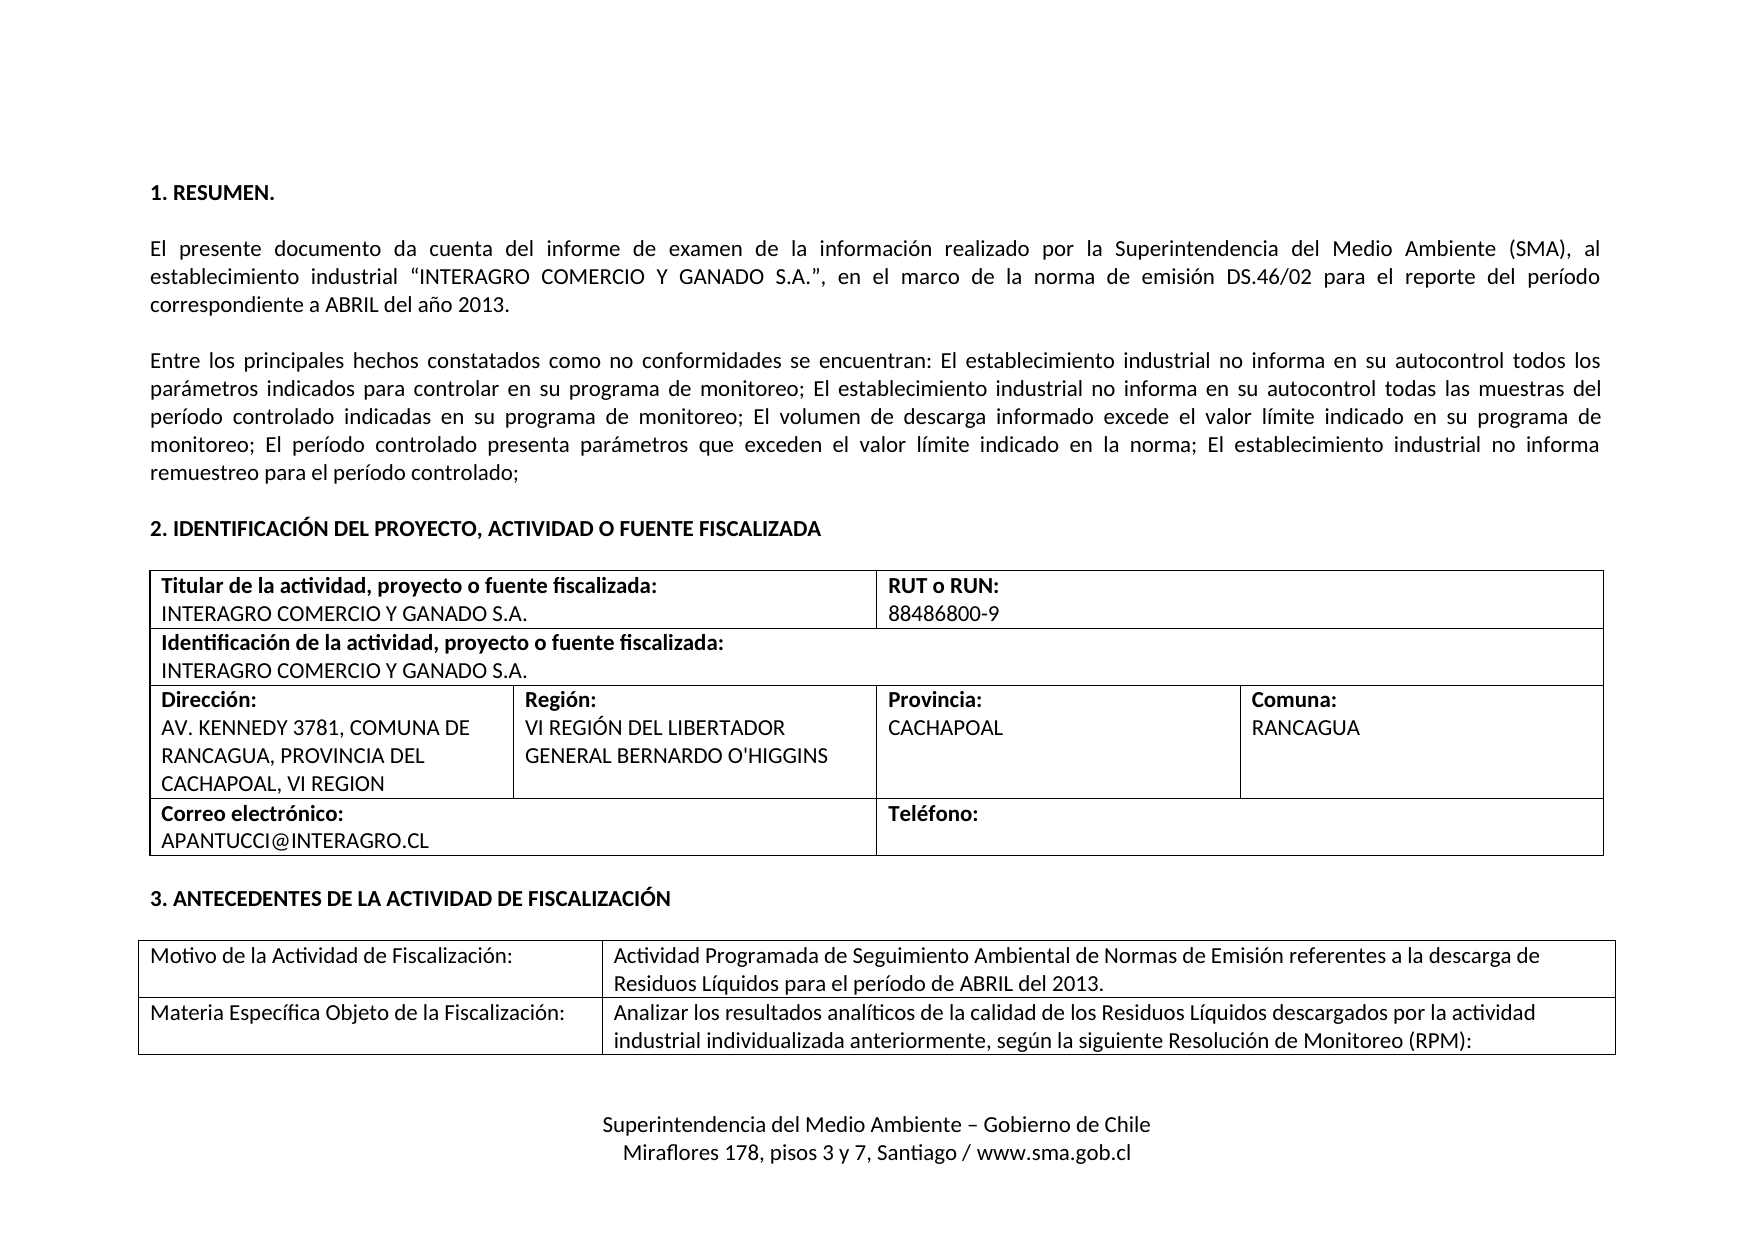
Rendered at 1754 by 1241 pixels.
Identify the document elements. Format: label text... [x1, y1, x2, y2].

table_cell Correo electrónico: APANTUCCI@INTERAGRO.CL [151, 799, 876, 855]
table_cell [139, 998, 602, 1054]
text 1. RESUMEN. [150, 150, 1604, 206]
table_cell Dirección: AV. KENNEDY 3781, COMUNA DE RANCAGUA, PROVINCIA DEL CACHAPOAL, VI REGION [151, 686, 513, 798]
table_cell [603, 998, 1615, 1054]
table_cell Región: VI REGIÓN DEL LIBERTADOR GENERAL BERNARDO O'HIGGINS [514, 686, 876, 798]
table_cell Teléfono: [877, 799, 1603, 855]
table_cell Provincia: CACHAPOAL [877, 686, 1240, 798]
table_header Titular de la actividad, proyecto o fuente fiscalizada: INTERAGRO COMERCIO Y GANADO S.A. [151, 571, 876, 627]
text 3. ANTECEDENTES DE LA ACTIVIDAD DE FISCALIZACIÓN [150, 856, 1604, 912]
table_header Motivo de la Actividad de Fiscalización: [139, 941, 602, 997]
table_cell Identificación de la actividad, proyecto o fuente fiscalizada: INTERAGRO COMERCIO Y GANADO S.A. [151, 629, 1603, 684]
text El presente documento da cuenta del informe de examen de la información realizado por la Superintendencia del Medio Ambiente (SMA), al establecimiento industrial “INTERAGRO COMERCIO Y GANADO S.A.”, en el marco de la norma de emisión DS.46/02 para el reporte del período correspondiente a ABRIL del año 2013. [150, 206, 1604, 318]
text Entre los principales hechos constatados como no conformidades se encuentran: El establecimiento industrial no informa en su autocontrol todos los parámetros indicados para controlar en su programa de monitoreo; El establecimiento industrial no informa en su autocontrol todas las muestras del período controlado indicadas en su programa de monitoreo; El volumen de descarga informado excede el valor límite indicado en su programa de monitoreo; El período controlado presenta parámetros que exceden el valor límite indicado en la norma; El establecimiento industrial no informa remuestreo para el período controlado; [150, 318, 1604, 486]
table_cell Comuna: RANCAGUA [1241, 686, 1603, 798]
table_header Actividad Programada de Seguimiento Ambiental de Normas de Emisión referentes a la descarga de Residuos Líquidos para el período de ABRIL del 2013. [603, 941, 1615, 997]
table_header RUT o RUN: 88486800-9 [877, 571, 1603, 627]
text 2. IDENTIFICACIÓN DEL PROYECTO, ACTIVIDAD O FUENTE FISCALIZADA [150, 486, 1604, 542]
